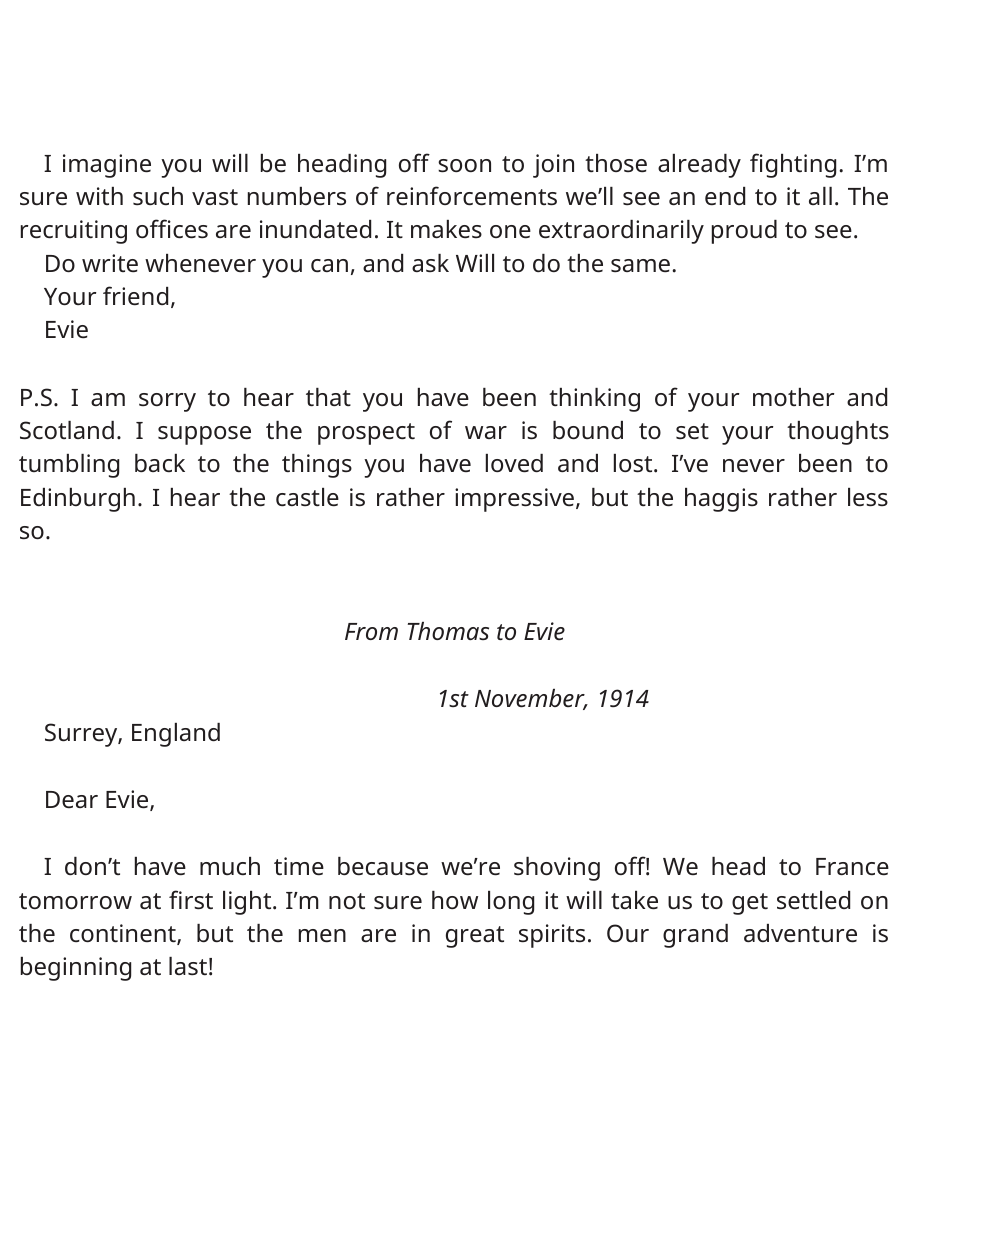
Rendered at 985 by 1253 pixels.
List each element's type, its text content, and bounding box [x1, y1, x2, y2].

text 1st November, 1914 [436, 681, 891, 715]
text Dear Evie, [19, 782, 891, 815]
text I imagine you will be heading off soon to join those already fighting. I’m sure with such vast numbers of reinforcements we’ll see an end to it all. The recruiting offices are inundated. It makes one extraordinarily proud to see. [19, 146, 891, 246]
text Surrey, England [44, 715, 891, 748]
text P.S. I am sorry to hear that you have been thinking of your mother and Scotland. I suppose the prospect of war is bound to set your thoughts tumbling back to the things you have loved and lost. I’ve never been to Edinburgh. I hear the castle is rather impressive, but the haggis rather less so. [19, 380, 891, 547]
text I don’t have much time because we’re shoving off! We head to France tomorrow at first light. I’m not sure how long it will take us to get settled on the continent, but the men are in great spirits. Our grand adventure is beginning at last! [19, 849, 891, 983]
text Your friend, [44, 279, 891, 312]
text Do write whenever you can, and ask Will to do the same. [19, 246, 891, 279]
text From Thomas to Evie [19, 614, 891, 647]
text Evie [19, 312, 891, 346]
